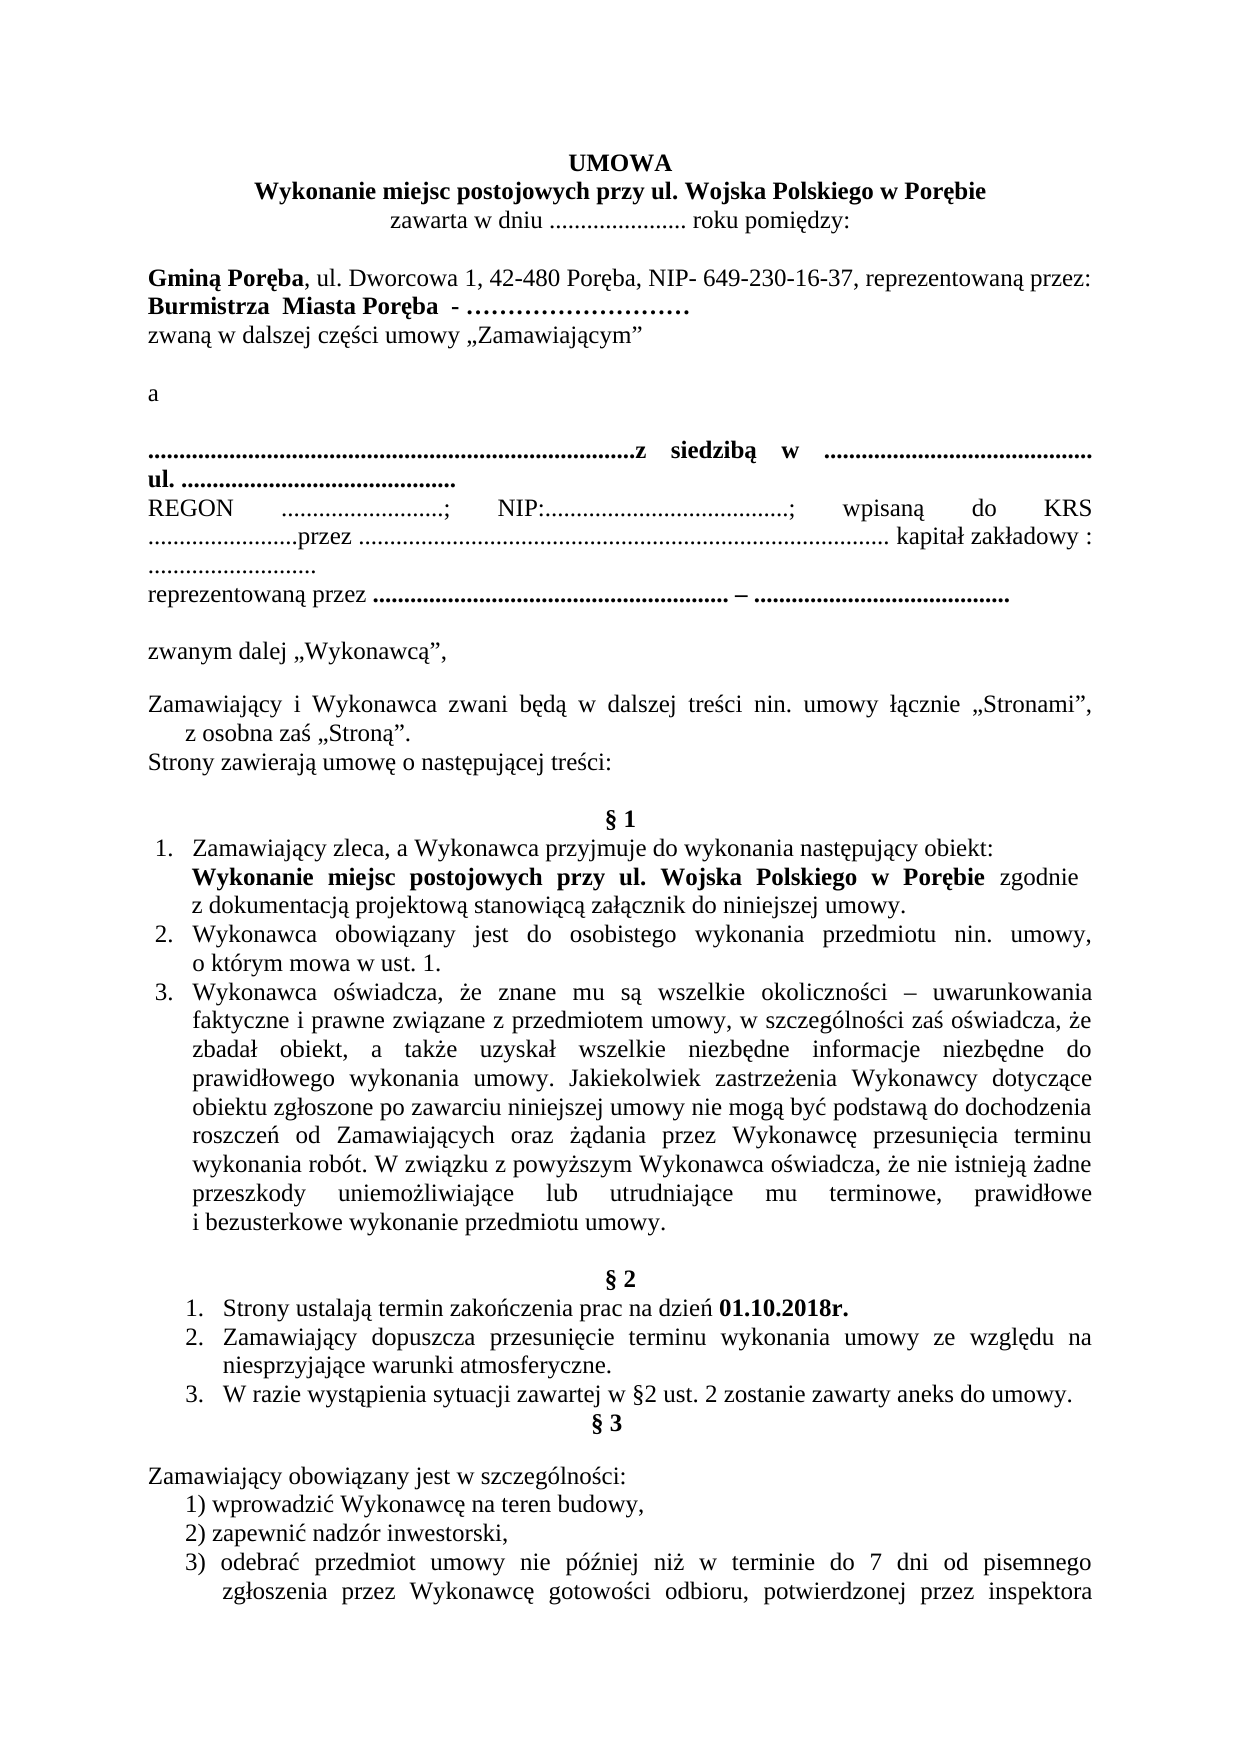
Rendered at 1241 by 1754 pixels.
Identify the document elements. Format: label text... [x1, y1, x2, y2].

list W razie wystąpienia sytuacji zawartej w §2 ust. 2 zostanie zawarty aneks do umowy. [185, 1379, 1093, 1408]
text Zamawiający obowiązany jest w szczególności: [148, 1461, 1093, 1489]
text 1) wprowadzić Wykonawcę na teren budowy, [185, 1489, 1093, 1518]
list Zamawiający dopuszcza przesunięcie terminu wykonania umowy ze względu na niesprzyjające warunki atmosferyczne. [185, 1322, 1093, 1379]
subtitle Wykonawca obowiązany jest do osobistego wykonania przedmiotu nin. umowy, o którym mowa w ust. 1. [154, 919, 1093, 977]
text reprezentowaną przez ......................................................... – ......................................... [148, 579, 1093, 608]
text Zamawiający i Wykonawca zwani będą w dalszej treści nin. umowy łącznie „Stronami”, z osobna zaś „Stroną”. [148, 689, 1093, 747]
subtitle Zamawiający zleca, a Wykonawca przyjmuje do wykonania następujący obiekt: [154, 833, 1093, 862]
text Burmistrza Miasta Poręba - ……………………… [148, 291, 1093, 320]
text 2) zapewnić nadzór inwestorski, [185, 1518, 1093, 1547]
text ..............................................................................z siedzibą w ........................................... ul. ............................................ [148, 435, 1093, 493]
text Gminą Poręba, ul. Dworcowa 1, 42-480 Poręba, NIP- 649-230-16-37, reprezentowaną przez: [148, 263, 1093, 291]
list Strony ustalają termin zakończenia prac na dzień 01.10.2018r. [185, 1293, 1093, 1322]
subtitle Wykonawca oświadcza, że znane mu są wszelkie okoliczności – uwarunkowania faktyczne i prawne związane z przedmiotem umowy, w szczególności zaś oświadcza, że zbadał obiekt, a także uzyskał wszelkie niezbędne informacje niezbędne do prawidłowego wykonania umowy. Jakiekolwiek zastrzeżenia Wykonawcy dotyczące obiektu zgłoszone po zawarciu niniejszej umowy nie mogą być podstawą do dochodzenia roszczeń od Zamawiających oraz żądania przez Wykonawcę przesunięcia terminu wykonania robót. W związku z powyższym Wykonawca oświadcza, że nie istnieją żadne przeszkody uniemożliwiające lub utrudniające mu terminowe, prawidłowe i bezusterkowe wykonanie przedmiotu umowy. [154, 977, 1093, 1235]
text § 2 [148, 1264, 1093, 1293]
text a [148, 378, 1093, 406]
text REGON ..........................; NIP:.......................................; wpisaną do KRS ........................przez ..................................................................................... kapitał zakładowy : ........................... [148, 493, 1093, 579]
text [185, 1547, 1093, 1604]
title § 1 [148, 804, 1093, 833]
text UMOWA [148, 148, 1093, 176]
text zawarta w dniu ...................... roku pomiędzy: [148, 205, 1093, 234]
text § 3 [518, 1408, 1093, 1437]
text Wykonanie miejsc postojowych przy ul. Wojska Polskiego w Porębie zgodnie z dokumentacją projektową stanowiącą załącznik do niniejszej umowy. [191, 862, 1093, 919]
subtitle zwanym dalej „Wykonawcą”, [148, 636, 1093, 665]
text Strony zawierają umowę o następującej treści: [148, 747, 1093, 775]
text Wykonanie miejsc postojowych przy ul. Wojska Polskiego w Porębie [148, 176, 1093, 205]
text zwaną w dalszej części umowy „Zamawiającym” [148, 320, 1093, 349]
